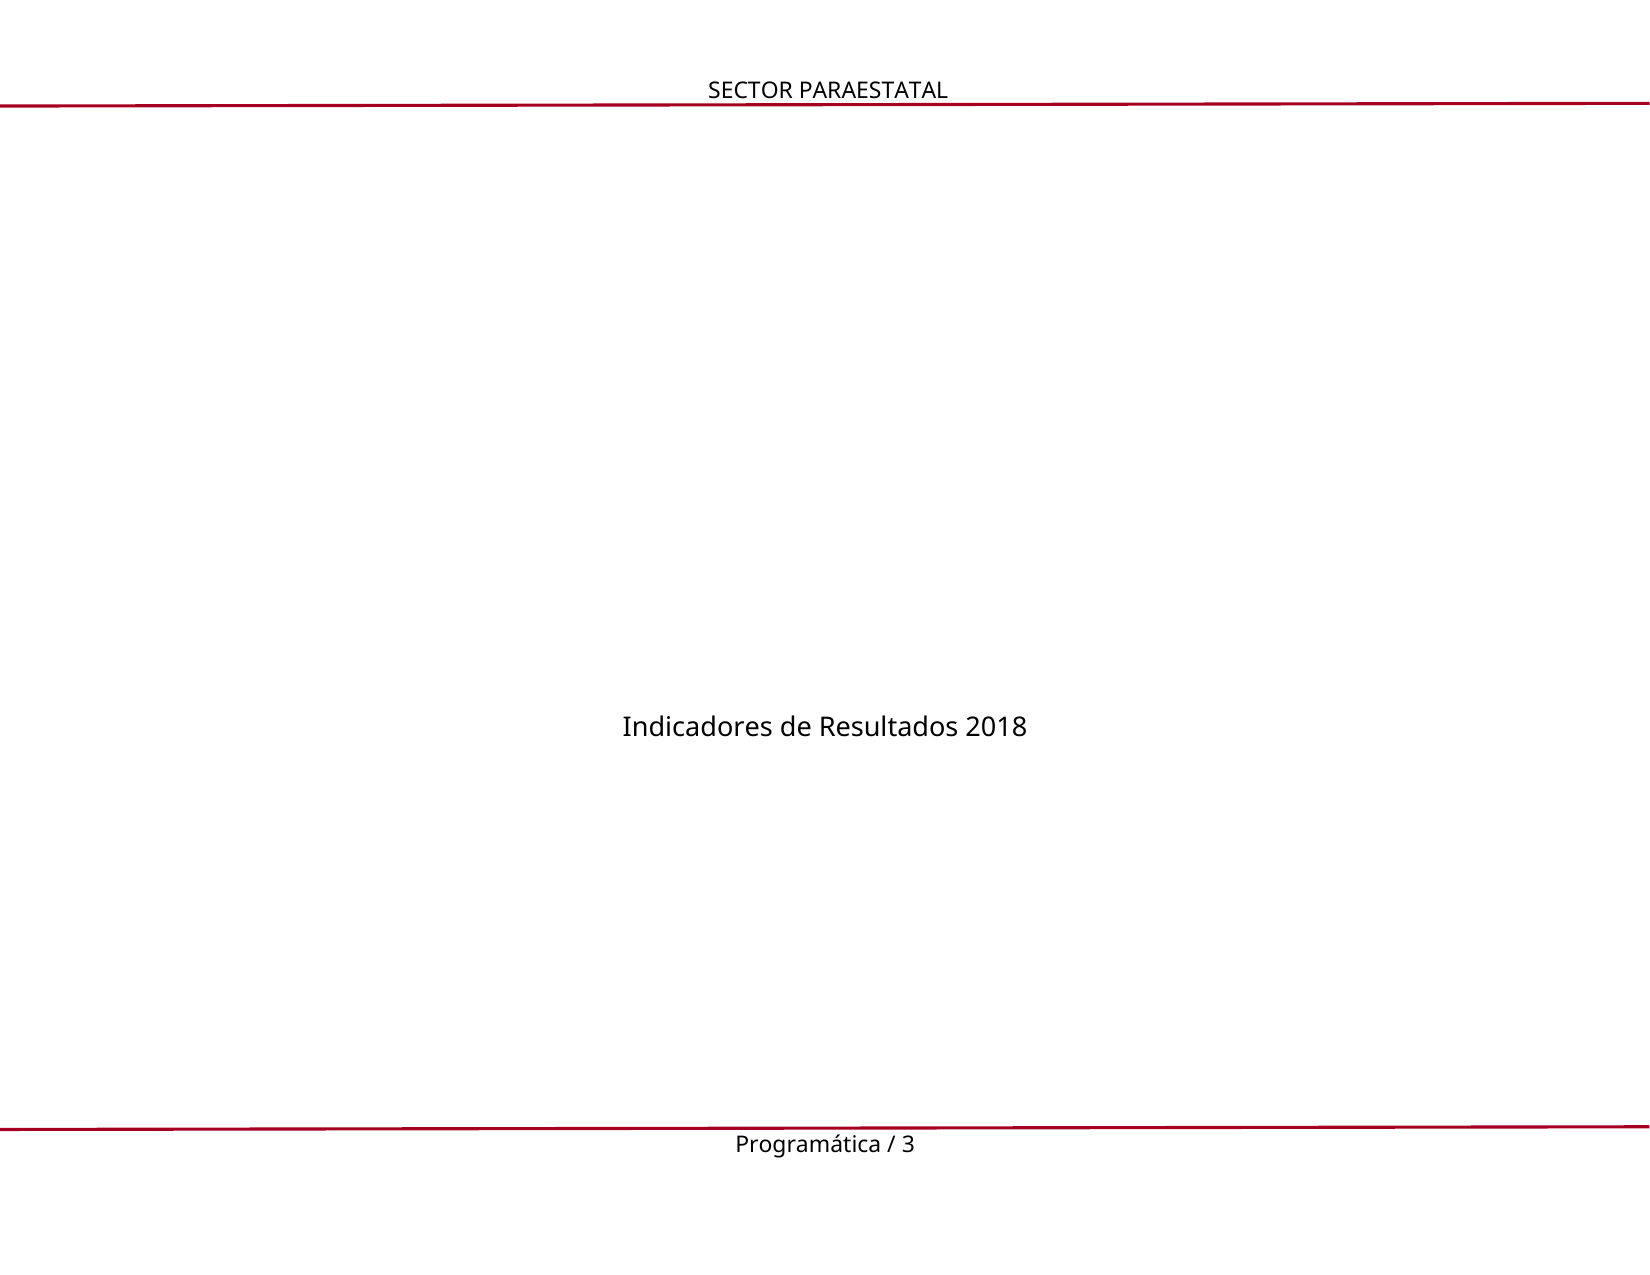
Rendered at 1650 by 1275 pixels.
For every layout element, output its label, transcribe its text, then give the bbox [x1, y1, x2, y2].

text Indicadores de Resultados 2018 [112, 707, 1538, 744]
